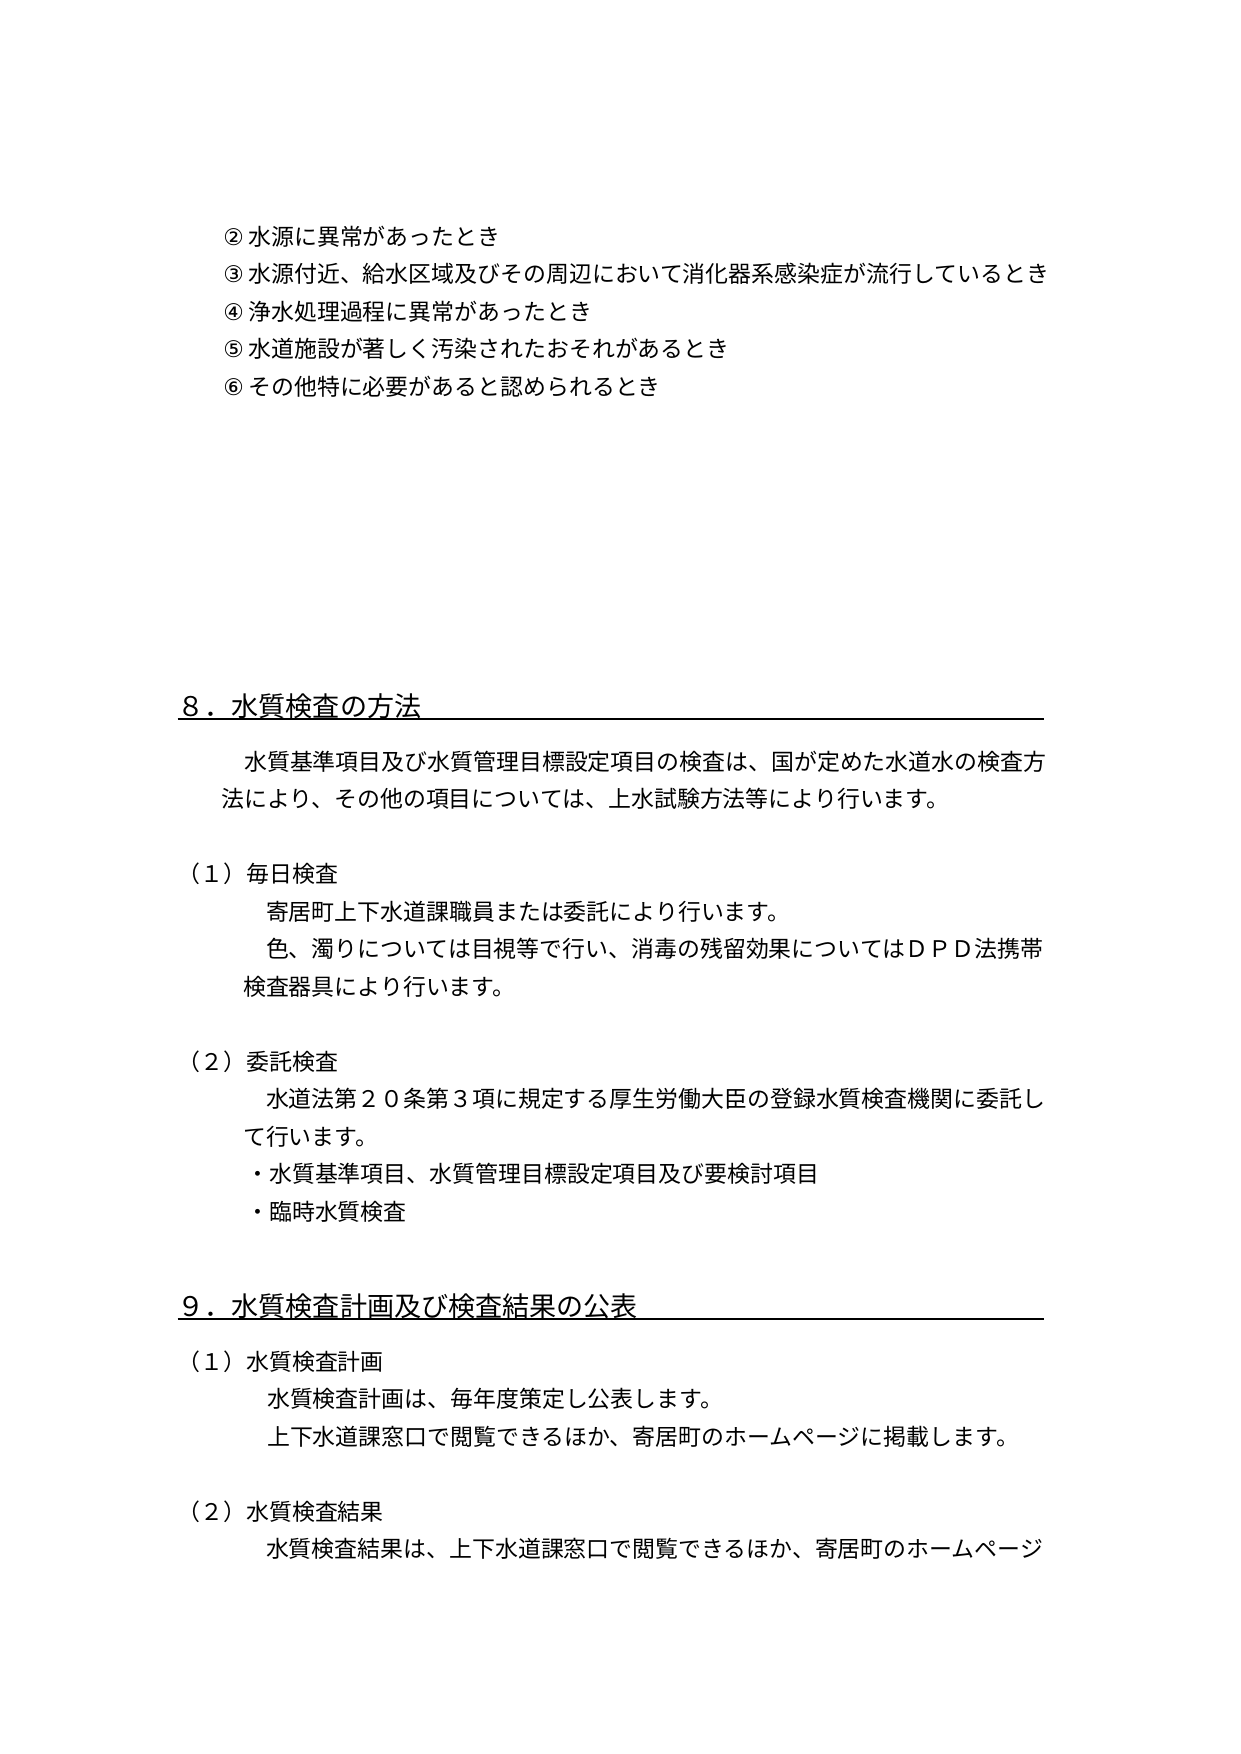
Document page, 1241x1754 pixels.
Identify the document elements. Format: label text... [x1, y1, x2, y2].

text 水質基準項目及び水質管理目標設定項目の検査は、国が定めた水道水の検査方法により、その他の項目については、上水試験方法等により行います。 [221, 742, 1063, 817]
text ９．水質検査計画及び検査結果の公表 [177, 1267, 1063, 1342]
text ８．水質検査の方法 [177, 667, 1063, 742]
text 水道法第２０条第３項に規定する厚生労働大臣の登録水質検査機関に委託して行います。 [243, 1079, 1063, 1154]
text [243, 1529, 1063, 1567]
text （１）水質検査計画 [177, 1342, 1063, 1379]
text （２）委託検査 [177, 1042, 1063, 1079]
text 上下水道課窓口で閲覧できるほか、寄居町のホームページに掲載します。 [221, 1417, 1063, 1454]
text （１）毎日検査 [177, 854, 1063, 892]
text 色、濁りについては目視等で行い、消毒の残留効果についてはＤＰＤ法携帯検査器具により行います。 [243, 929, 1063, 1004]
text ⑥その他特に必要があると認められるとき [177, 367, 1063, 404]
text ③水源付近、給水区域及びその周辺において消化器系感染症が流行しているとき [177, 254, 1063, 292]
text 寄居町上下水道課職員または委託により行います。 [243, 892, 1063, 929]
text ④浄水処理過程に異常があったとき [177, 292, 1063, 329]
text 水質検査計画は、毎年度策定し公表します。 [221, 1379, 1063, 1417]
text （２）水質検査結果 [177, 1492, 1063, 1529]
text ・臨時水質検査 [177, 1192, 1063, 1229]
text ⑤水道施設が著しく汚染されたおそれがあるとき [177, 329, 1063, 367]
text ・水質基準項目、水質管理目標設定項目及び要検討項目 [177, 1154, 1063, 1192]
text ②水源に異常があったとき [177, 217, 1063, 254]
